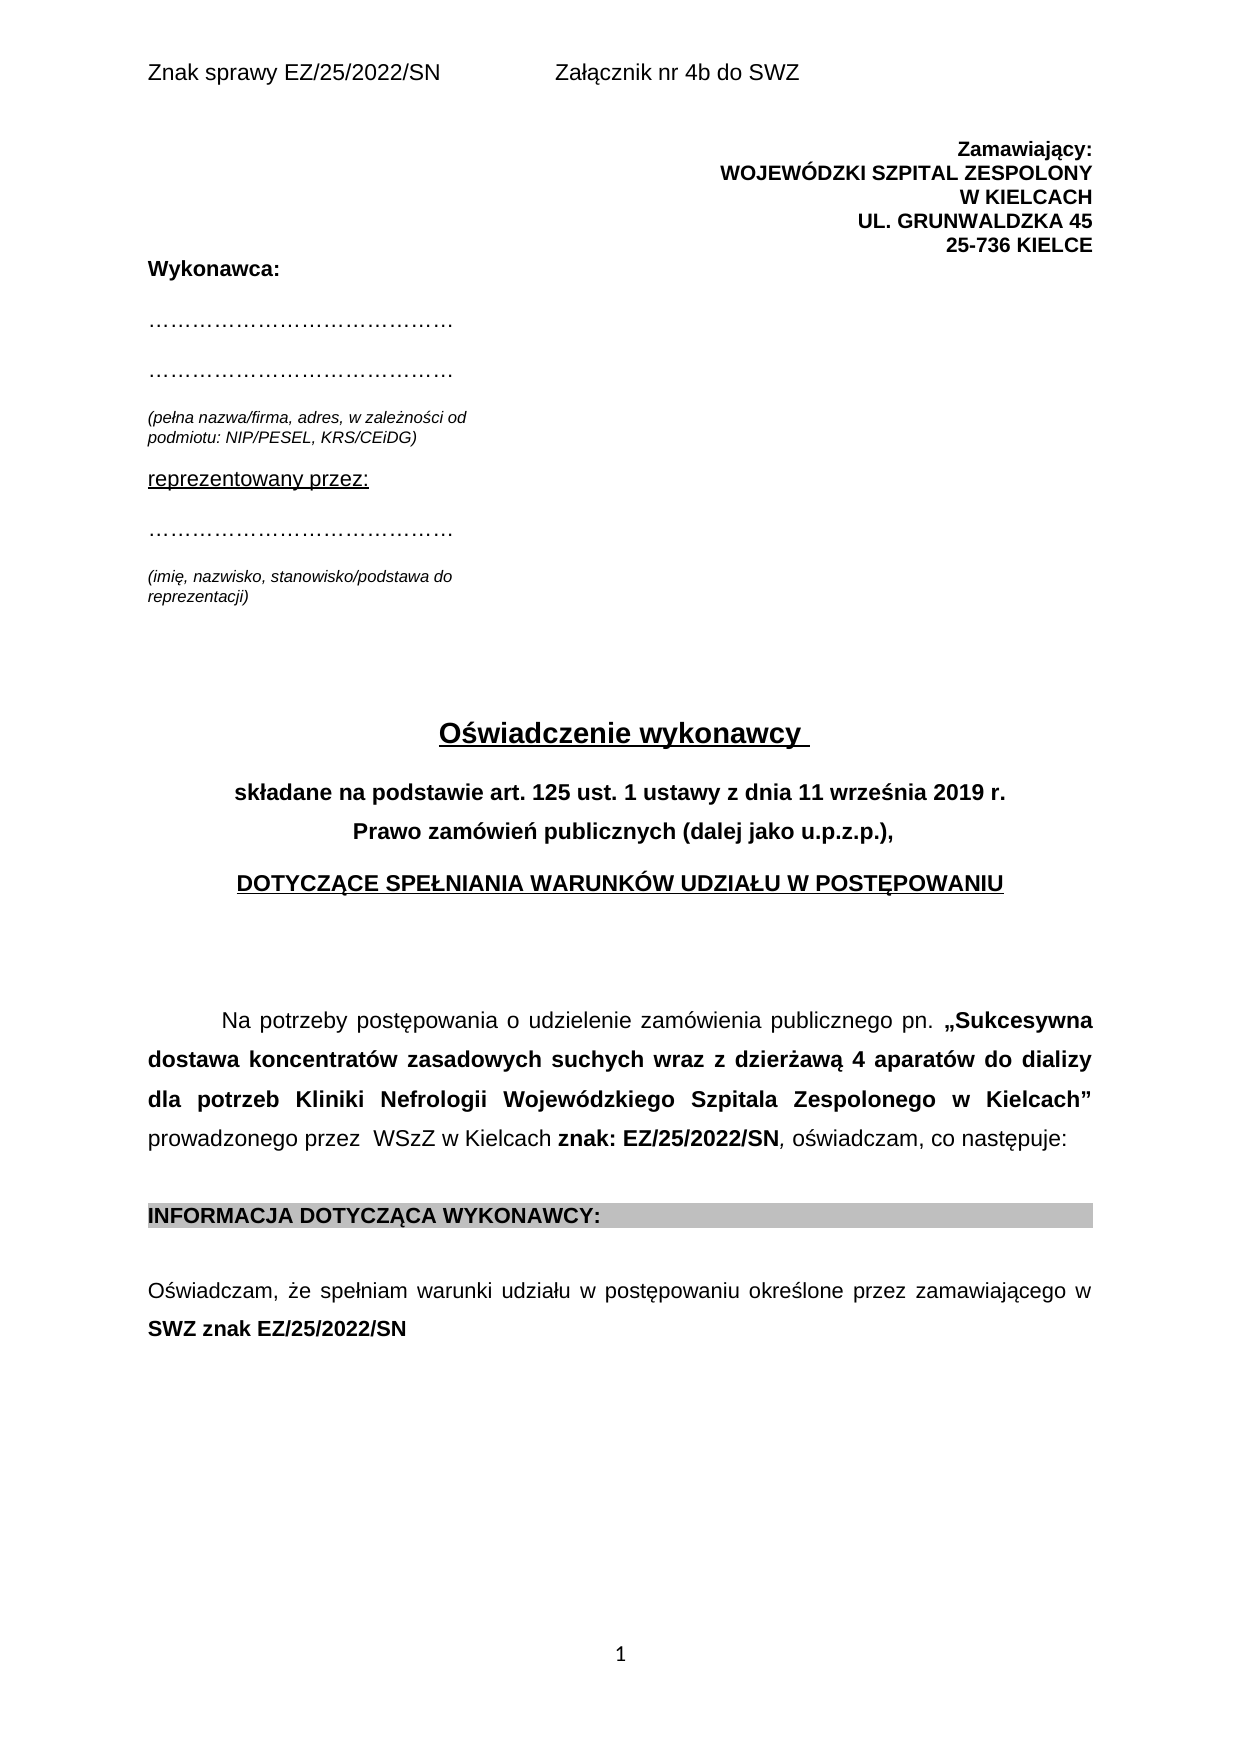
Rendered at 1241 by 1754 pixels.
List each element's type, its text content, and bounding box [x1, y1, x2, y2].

text WOJEWÓDZKI SZPITAL ZESPOLONY [148, 161, 1093, 184]
text INFORMACJA DOTYCZĄCA WYKONAWCY: [148, 1203, 1093, 1228]
text Oświadczam, że spełniam warunki udziału w postępowaniu określone przez zamawiającego w SWZ znak EZ/25/2022/SN [148, 1278, 1093, 1341]
text ………………………………………………………………………… [148, 307, 472, 382]
text …………………………………… [148, 516, 472, 541]
text 25-736 KIELCE [768, 232, 1093, 256]
text (pełna nazwa/firma, adres, w zależności od podmiotu: NIP/PESEL, KRS/CEiDG) [148, 408, 472, 447]
text Zamawiający: [694, 137, 1093, 161]
text Prawo zamówień publicznych (dalej jako u.p.z.p.), [148, 818, 1093, 844]
text Wykonawca: [148, 256, 1093, 282]
text reprezentowany przez: [148, 466, 1093, 491]
text UL. GRUNWALDZKA 45 [768, 208, 1093, 232]
text (imię, nazwisko, stanowisko/podstawa do reprezentacji) [148, 566, 472, 606]
text Na potrzeby postępowania o udzielenie zamówienia publicznego pn. „Sukcesywna dostawa koncentratów zasadowych suchych wraz z dzierżawą 4 aparatów do dializy dla potrzeb Kliniki Nefrologii Wojewódzkiego Szpitala Zespolonego w Kielcach” prowadzonego przez WSzZ w Kielcach znak: EZ/25/2022/SN, oświadczam, co następuje: [148, 1007, 1093, 1152]
text składane na podstawie art. 125 ust. 1 ustawy z dnia 11 września 2019 r. [148, 779, 1093, 805]
text DOTYCZĄCE SPEŁNIANIA WARUNKÓW UDZIAŁU W POSTĘPOWANIU [148, 870, 1093, 938]
text W KIELCACH [148, 184, 1093, 208]
text Oświadczenie wykonawcy [148, 716, 1093, 749]
